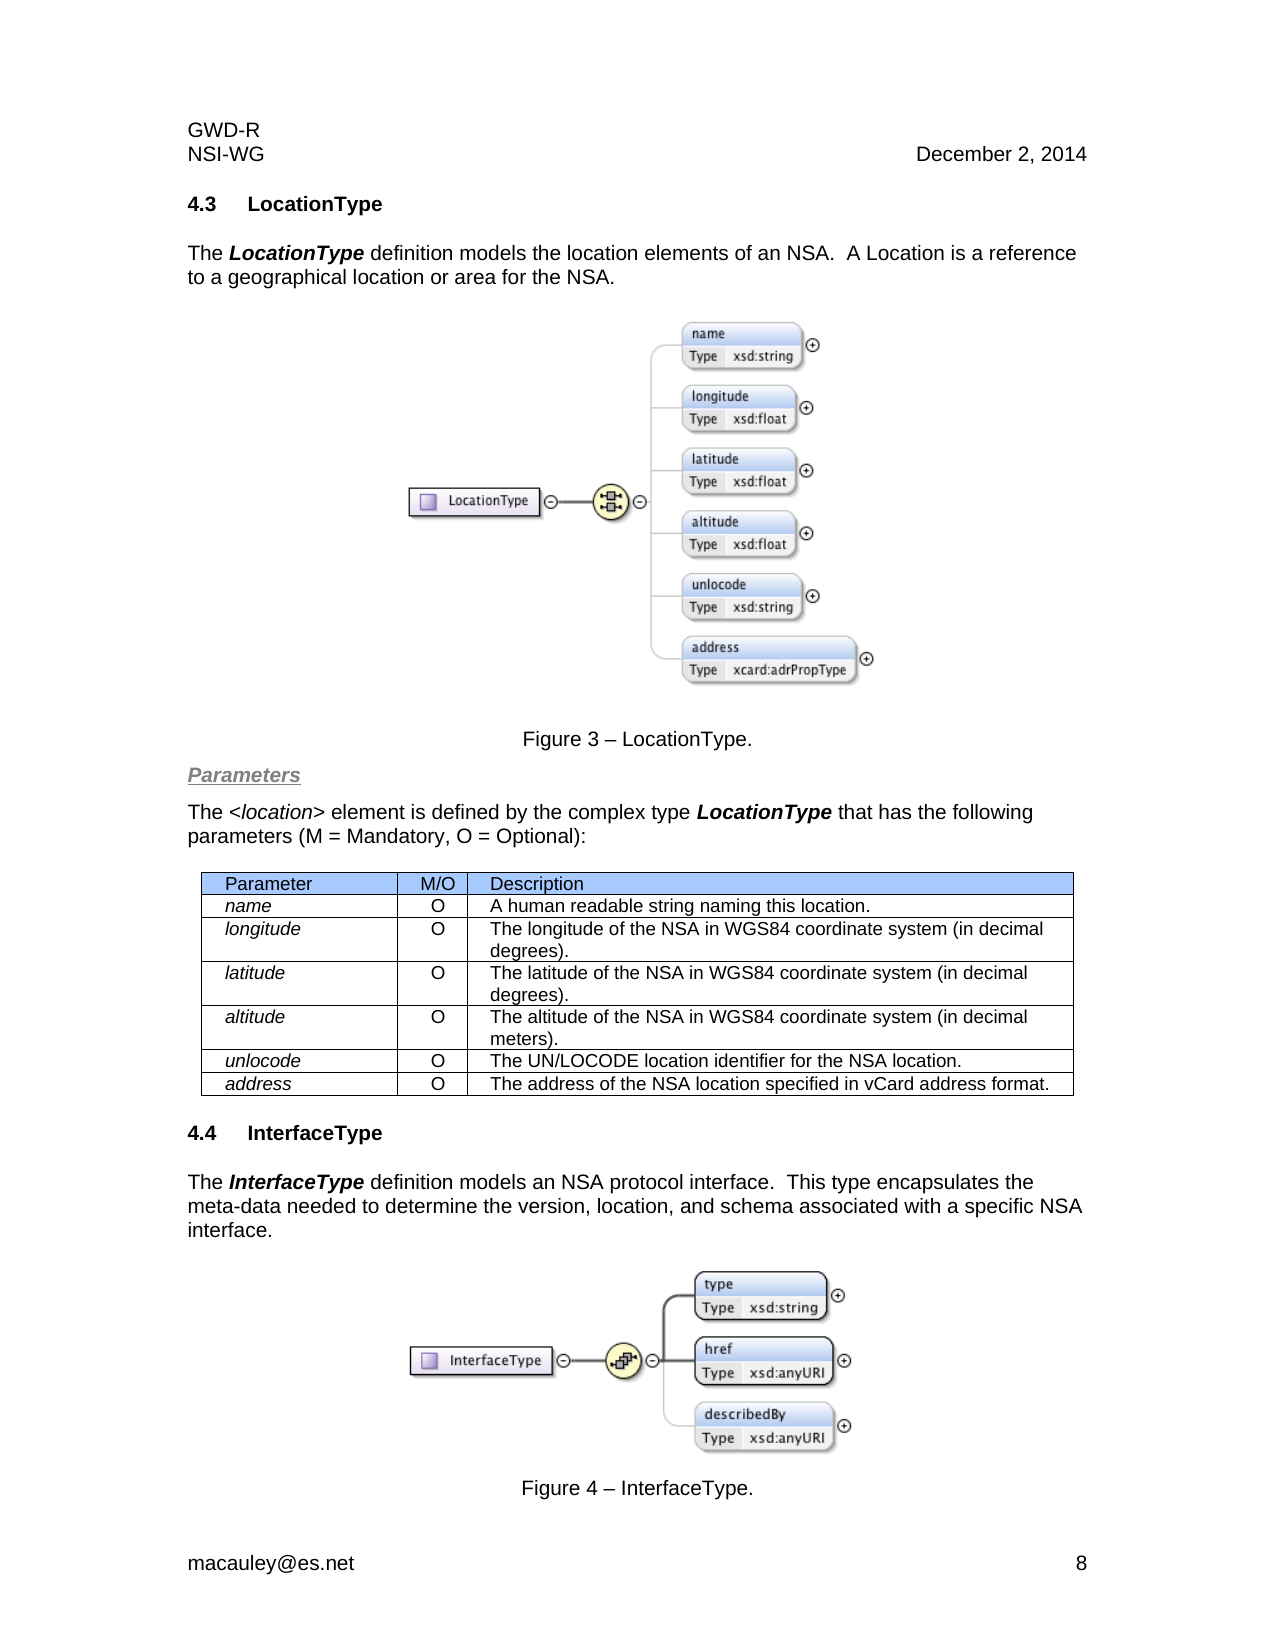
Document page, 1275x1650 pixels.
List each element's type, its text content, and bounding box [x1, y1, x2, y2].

table_cell The altitude of the NSA in WGS84 coordinate system (in decimal meters). [468, 1006, 1073, 1049]
table_cell The UN/LOCODE location identifier for the NSA location. [468, 1050, 1073, 1072]
table_cell latitude [202, 962, 397, 1005]
table_cell name [202, 895, 397, 917]
text The InterfaceType definition models an NSA protocol interface. This type encapsulates the meta-data needed to determine the version, location, and schema associated with a specific NSA interface. [187, 1169, 1088, 1241]
subtitle InterfaceType [187, 1121, 1088, 1144]
table_header Parameter [202, 873, 397, 894]
table_header M/O [398, 873, 467, 894]
text The <location> element is defined by the complex type LocationType that has the following parameters (M = Mandatory, O = Optional): [187, 800, 1088, 848]
table_header Description [468, 873, 1073, 894]
table_cell A human readable string naming this location. [468, 895, 1073, 917]
table_cell O [398, 918, 467, 961]
text The LocationType definition models the location elements of an NSA. A Location is a reference to a geographical location or area for the NSA. [187, 241, 1088, 289]
table_cell The longitude of the NSA in WGS84 coordinate system (in decimal degrees). [468, 918, 1073, 961]
picture [405, 1265, 870, 1463]
table_cell O [398, 895, 467, 917]
table_cell unlocode [202, 1050, 397, 1072]
table_cell O [398, 962, 467, 1005]
table_cell longitude [202, 918, 397, 961]
table_cell O [398, 1073, 467, 1094]
text Parameters [187, 763, 1088, 787]
table_cell address [202, 1073, 397, 1094]
table_cell The address of the NSA location specified in vCard address format. [468, 1073, 1073, 1094]
picture [400, 312, 876, 691]
table_cell O [398, 1006, 467, 1049]
subtitle LocationType [187, 192, 1088, 216]
table_cell O [398, 1050, 467, 1072]
table_cell The latitude of the NSA in WGS84 coordinate system (in decimal degrees). [468, 962, 1073, 1005]
table_cell altitude [202, 1006, 397, 1049]
